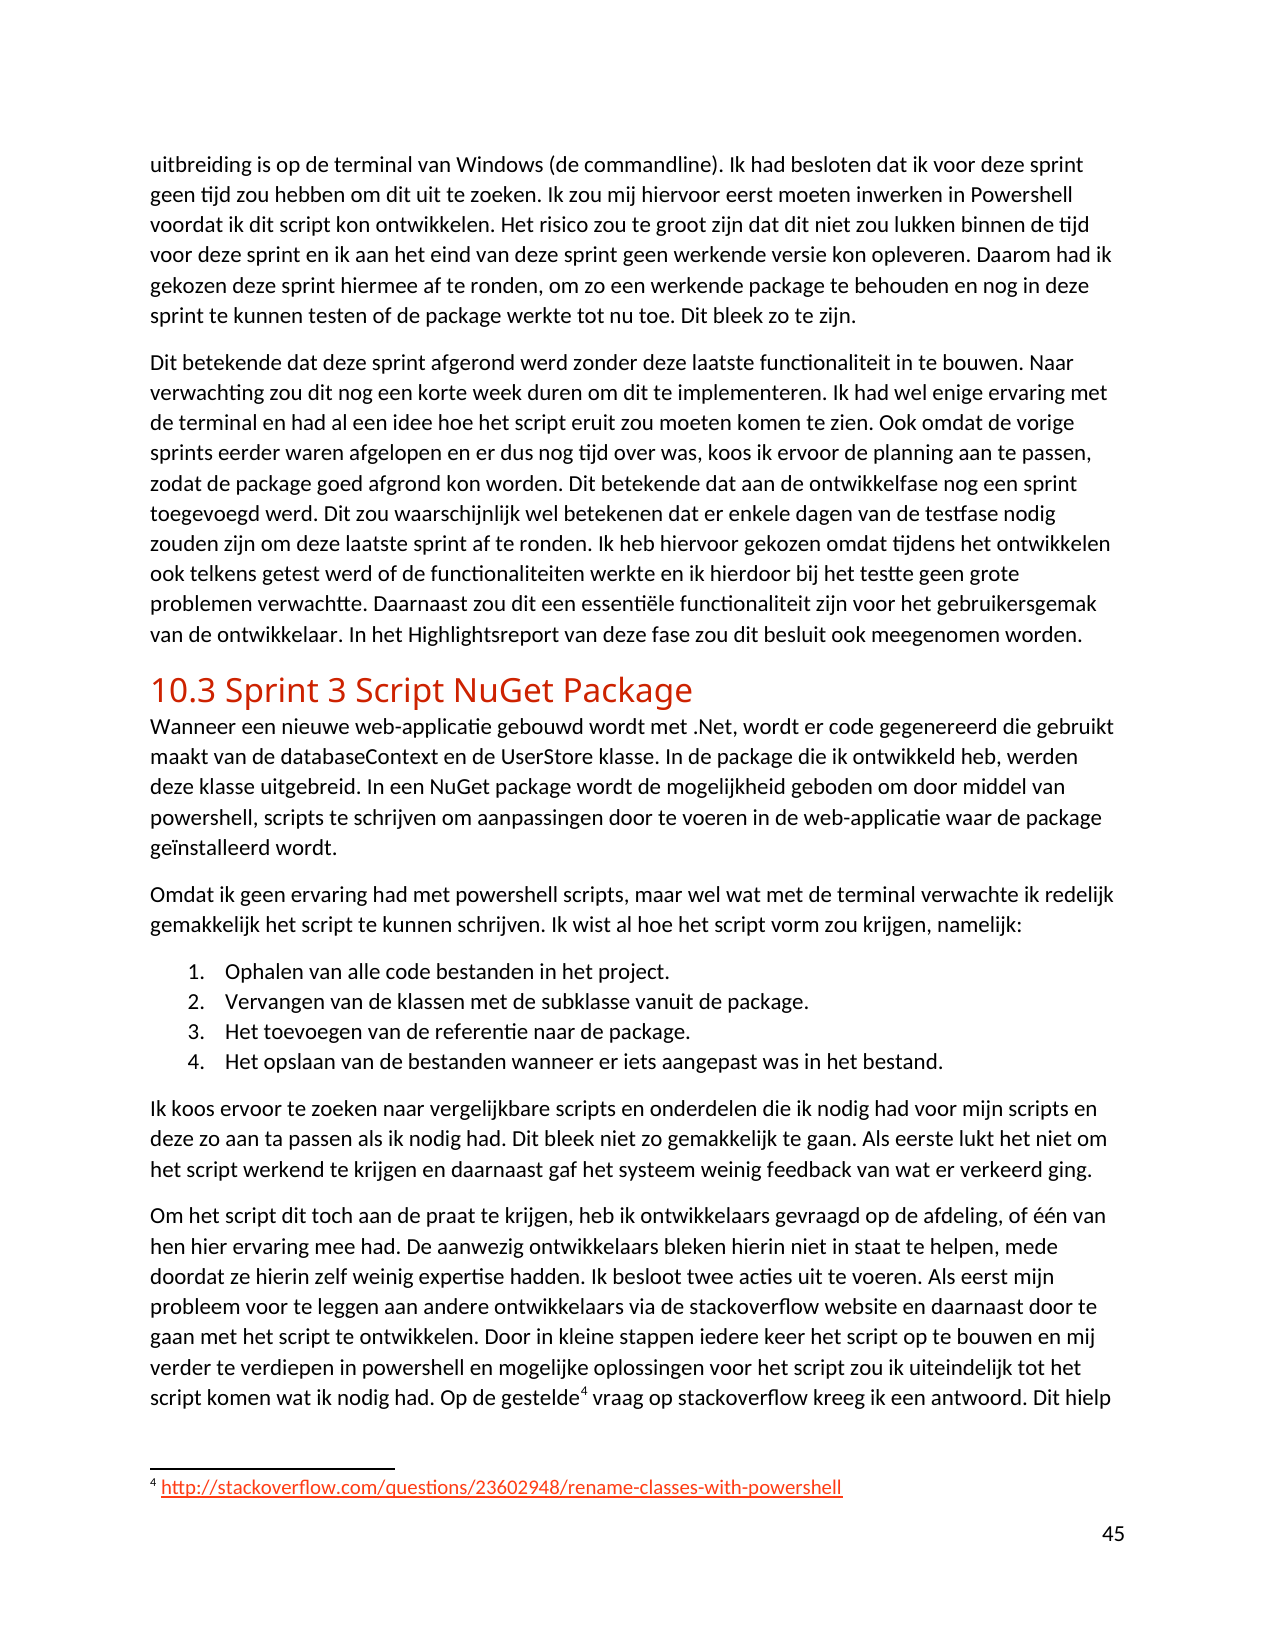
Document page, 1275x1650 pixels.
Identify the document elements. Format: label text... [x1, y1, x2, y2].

list Ophalen van alle code bestanden in het project. [187, 957, 1125, 985]
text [150, 1202, 1125, 1411]
text Wanneer een nieuwe web-applicatie gebouwd wordt met .Net, wordt er code gegenereerd die gebruikt maakt van de databaseContext en de UserStore klasse. In de package die ik ontwikkeld heb, werden deze klasse uitgebreid. In een NuGet package wordt de mogelijkheid geboden om door middel van powershell, scripts te schrijven om aanpassingen door te voeren in de web-applicatie waar de package geïnstalleerd wordt. [150, 712, 1125, 861]
list Vervangen van de klassen met de subklasse vanuit de package. [187, 987, 1125, 1015]
text Omdat ik geen ervaring had met powershell scripts, maar wel wat met de terminal verwachte ik redelijk gemakkelijk het script te kunnen schrijven. Ik wist al hoe het script vorm zou krijgen, namelijk: [150, 880, 1125, 938]
subtitle Sprint 3 Script NuGet Package [150, 667, 1125, 712]
list Het opslaan van de bestanden wanneer er iets aangepast was in het bestand. [187, 1047, 1125, 1076]
text Ik koos ervoor te zoeken naar vergelijkbare scripts en onderdelen die ik nodig had voor mijn scripts en deze zo aan ta passen als ik nodig had. Dit bleek niet zo gemakkelijk te gaan. Als eerste lukt het niet om het script werkend te krijgen en daarnaast gaf het systeem weinig feedback van wat er verkeerd ging. [150, 1094, 1125, 1183]
text Dit betekende dat deze sprint afgerond werd zonder deze laatste functionaliteit in te bouwen. Naar verwachting zou dit nog een korte week duren om dit te implementeren. Ik had wel enige ervaring met de terminal en had al een idee hoe het script eruit zou moeten komen te zien. Ook omdat de vorige sprints eerder waren afgelopen en er dus nog tijd over was, koos ik ervoor de planning aan te passen, zodat de package goed afgrond kon worden. Dit betekende dat aan de ontwikkelfase nog een sprint toegevoegd werd. Dit zou waarschijnlijk wel betekenen dat er enkele dagen van de testfase nodig zouden zijn om deze laatste sprint af te ronden. Ik heb hiervoor gekozen omdat tijdens het ontwikkelen ook telkens getest werd of de functionaliteiten werkte en ik hierdoor bij het testte geen grote problemen verwachtte. Daarnaast zou dit een essentiële functionaliteit zijn voor het gebruikersgemak van de ontwikkelaar. In het Highlightsreport van deze fase zou dit besluit ook meegenomen worden. [150, 348, 1125, 648]
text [150, 150, 1125, 329]
list Het toevoegen van de referentie naar de package. [187, 1017, 1125, 1045]
